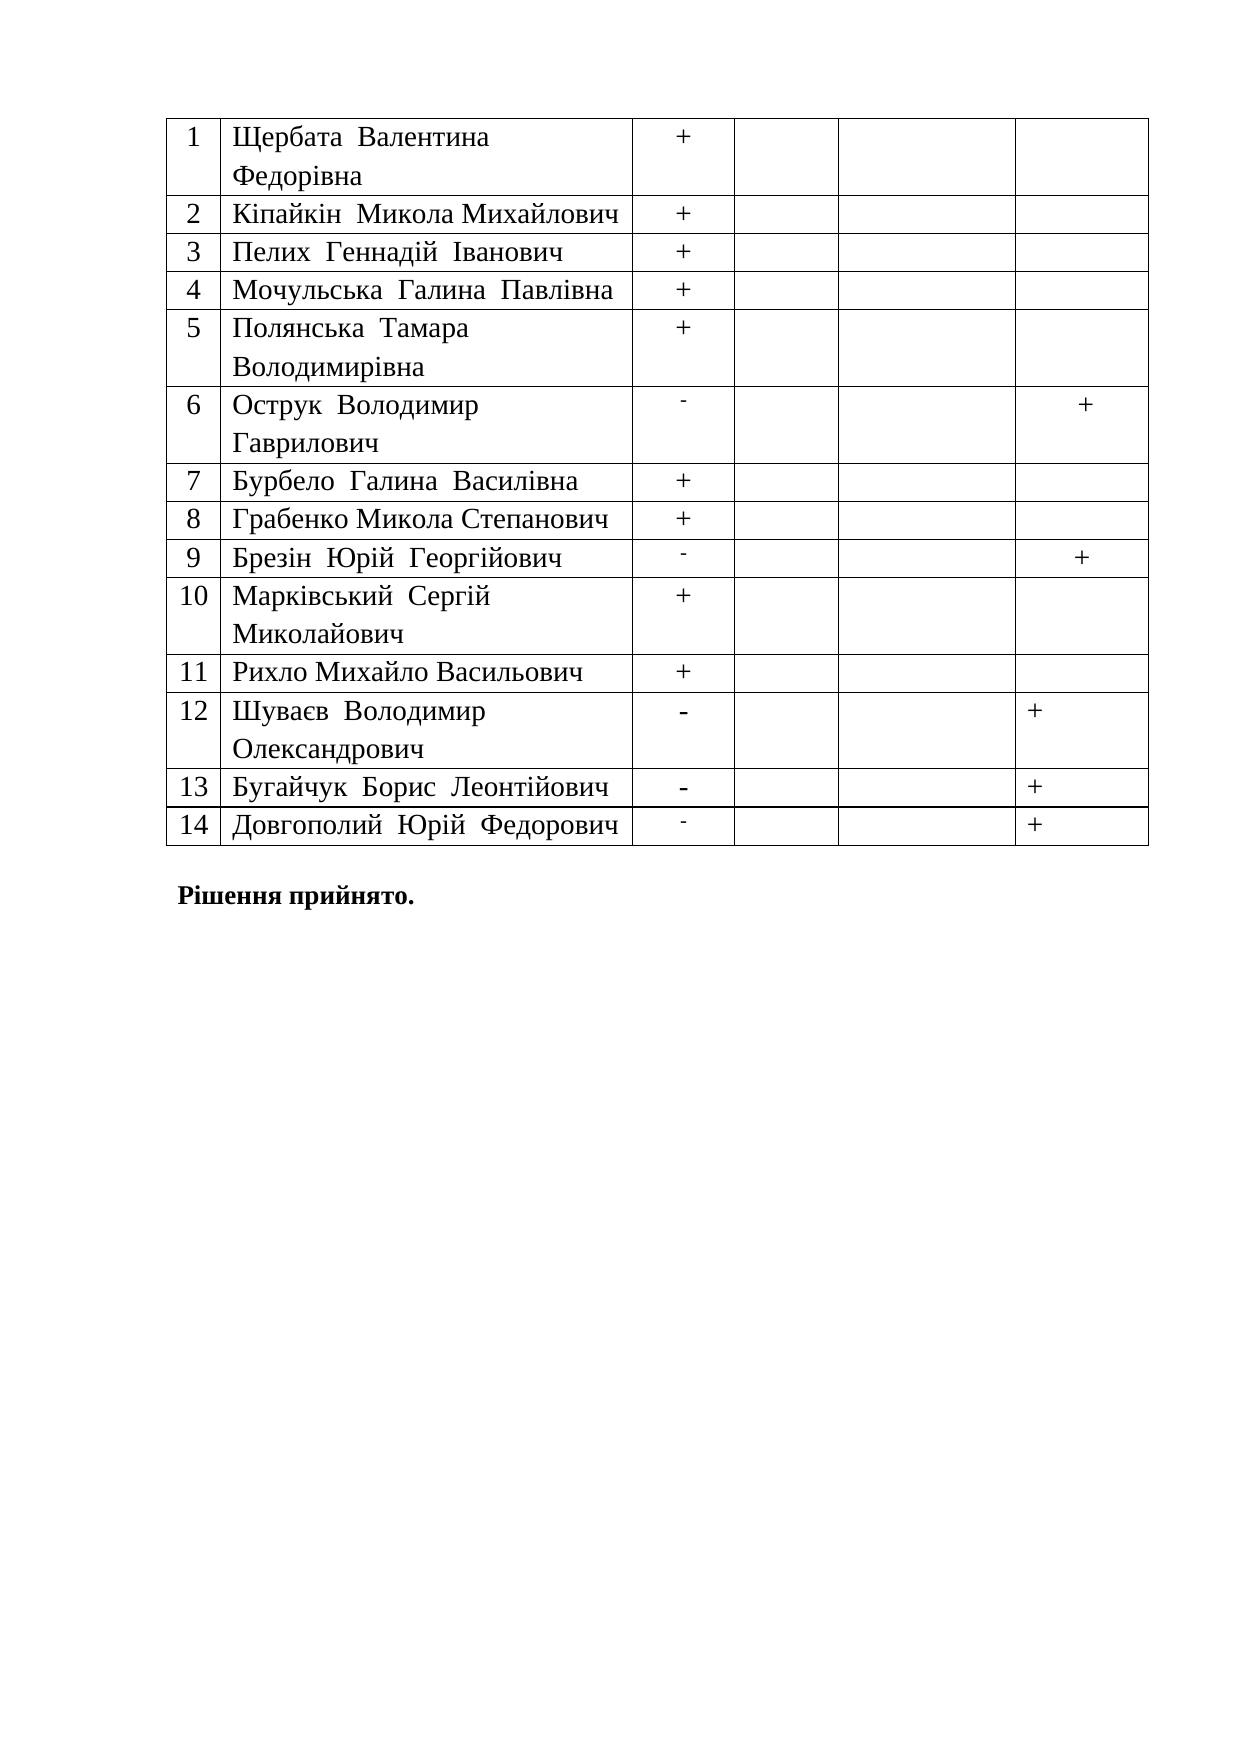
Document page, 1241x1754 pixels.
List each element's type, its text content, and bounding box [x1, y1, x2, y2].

table_cell Мочульська Галина Павлівна [221, 272, 632, 309]
table_cell 9 [167, 540, 220, 577]
table_cell - [633, 808, 734, 844]
table_cell 8 [167, 502, 220, 539]
table_cell [735, 119, 838, 195]
table_cell + [633, 655, 734, 692]
table_cell [735, 272, 838, 309]
table_cell [839, 234, 1015, 271]
table_cell [735, 387, 838, 462]
table_cell [735, 693, 838, 768]
table_cell Бугайчук Борис Леонтійович [221, 769, 632, 806]
table_cell + [633, 272, 734, 309]
table_cell [839, 387, 1015, 462]
table_cell Пелих Геннадій Іванович [221, 234, 632, 271]
table_cell [839, 119, 1015, 195]
table_cell [839, 540, 1015, 577]
table_cell 6 [167, 387, 220, 462]
table_cell Острук Володимир Гаврилович [221, 387, 632, 462]
table_cell [735, 234, 838, 271]
table_cell + [1016, 769, 1148, 806]
table_cell + [1016, 540, 1148, 577]
table_cell + [633, 196, 734, 233]
table_cell + [633, 464, 734, 501]
table_cell [839, 464, 1015, 501]
table_cell + [1016, 387, 1148, 462]
table_cell + [633, 119, 734, 195]
text Рішення прийнято. [177, 879, 1152, 910]
table_cell + [633, 234, 734, 271]
table_cell - [633, 769, 734, 806]
table_cell [735, 578, 838, 653]
table_cell - [633, 693, 734, 768]
table_cell 11 [167, 655, 220, 692]
table_cell Бурбело Галина Василівна [221, 464, 632, 501]
table_cell [839, 502, 1015, 539]
table_cell [839, 310, 1015, 386]
table_cell [839, 808, 1015, 844]
table_cell [735, 769, 838, 806]
table_cell 12 [167, 693, 220, 768]
table_cell [1016, 234, 1148, 271]
table_cell + [633, 578, 734, 653]
table_cell + [633, 502, 734, 539]
table_cell [735, 540, 838, 577]
table_cell 4 [167, 272, 220, 309]
table_cell 5 [167, 310, 220, 386]
table_cell [735, 502, 838, 539]
table_cell Марківський Сергій Миколайович [221, 578, 632, 653]
table_cell Полянська Тамара Володимирівна [221, 310, 632, 386]
table_cell [839, 769, 1015, 806]
table_cell [1016, 310, 1148, 386]
table_cell Довгополий Юрій Федорович [221, 808, 632, 844]
table_cell Шуваєв Володимир Олександрович [221, 693, 632, 768]
table_cell [1016, 272, 1148, 309]
table_cell [839, 693, 1015, 768]
table_cell 7 [167, 464, 220, 501]
table_cell [1016, 119, 1148, 195]
table_cell [1016, 196, 1148, 233]
table_cell + [1016, 808, 1148, 844]
table_cell 1 [167, 119, 220, 195]
table_cell 13 [167, 769, 220, 806]
table_cell [839, 196, 1015, 233]
table_cell [1016, 655, 1148, 692]
table_cell + [633, 310, 734, 386]
table_cell [839, 578, 1015, 653]
table_cell - [633, 540, 734, 577]
table_cell [735, 655, 838, 692]
table_cell [839, 272, 1015, 309]
table_cell 2 [167, 196, 220, 233]
table_cell Щербата Валентина Федорівна [221, 119, 632, 195]
table_cell [735, 464, 838, 501]
table_cell + [1016, 693, 1148, 768]
table_cell [735, 196, 838, 233]
table_cell 3 [167, 234, 220, 271]
table_cell Грабенко Микола Степанович [221, 502, 632, 539]
table_cell 14 [167, 808, 220, 844]
table_cell 10 [167, 578, 220, 653]
table_cell [1016, 502, 1148, 539]
table_cell [1016, 464, 1148, 501]
table_cell Рихло Михайло Васильович [221, 655, 632, 692]
table_cell [735, 808, 838, 844]
table_cell Кіпайкін Микола Михайлович [221, 196, 632, 233]
table_cell [839, 655, 1015, 692]
table_cell Брезін Юрій Георгійович [221, 540, 632, 577]
table_cell [735, 310, 838, 386]
table_cell - [633, 387, 734, 462]
table_cell [1016, 578, 1148, 653]
